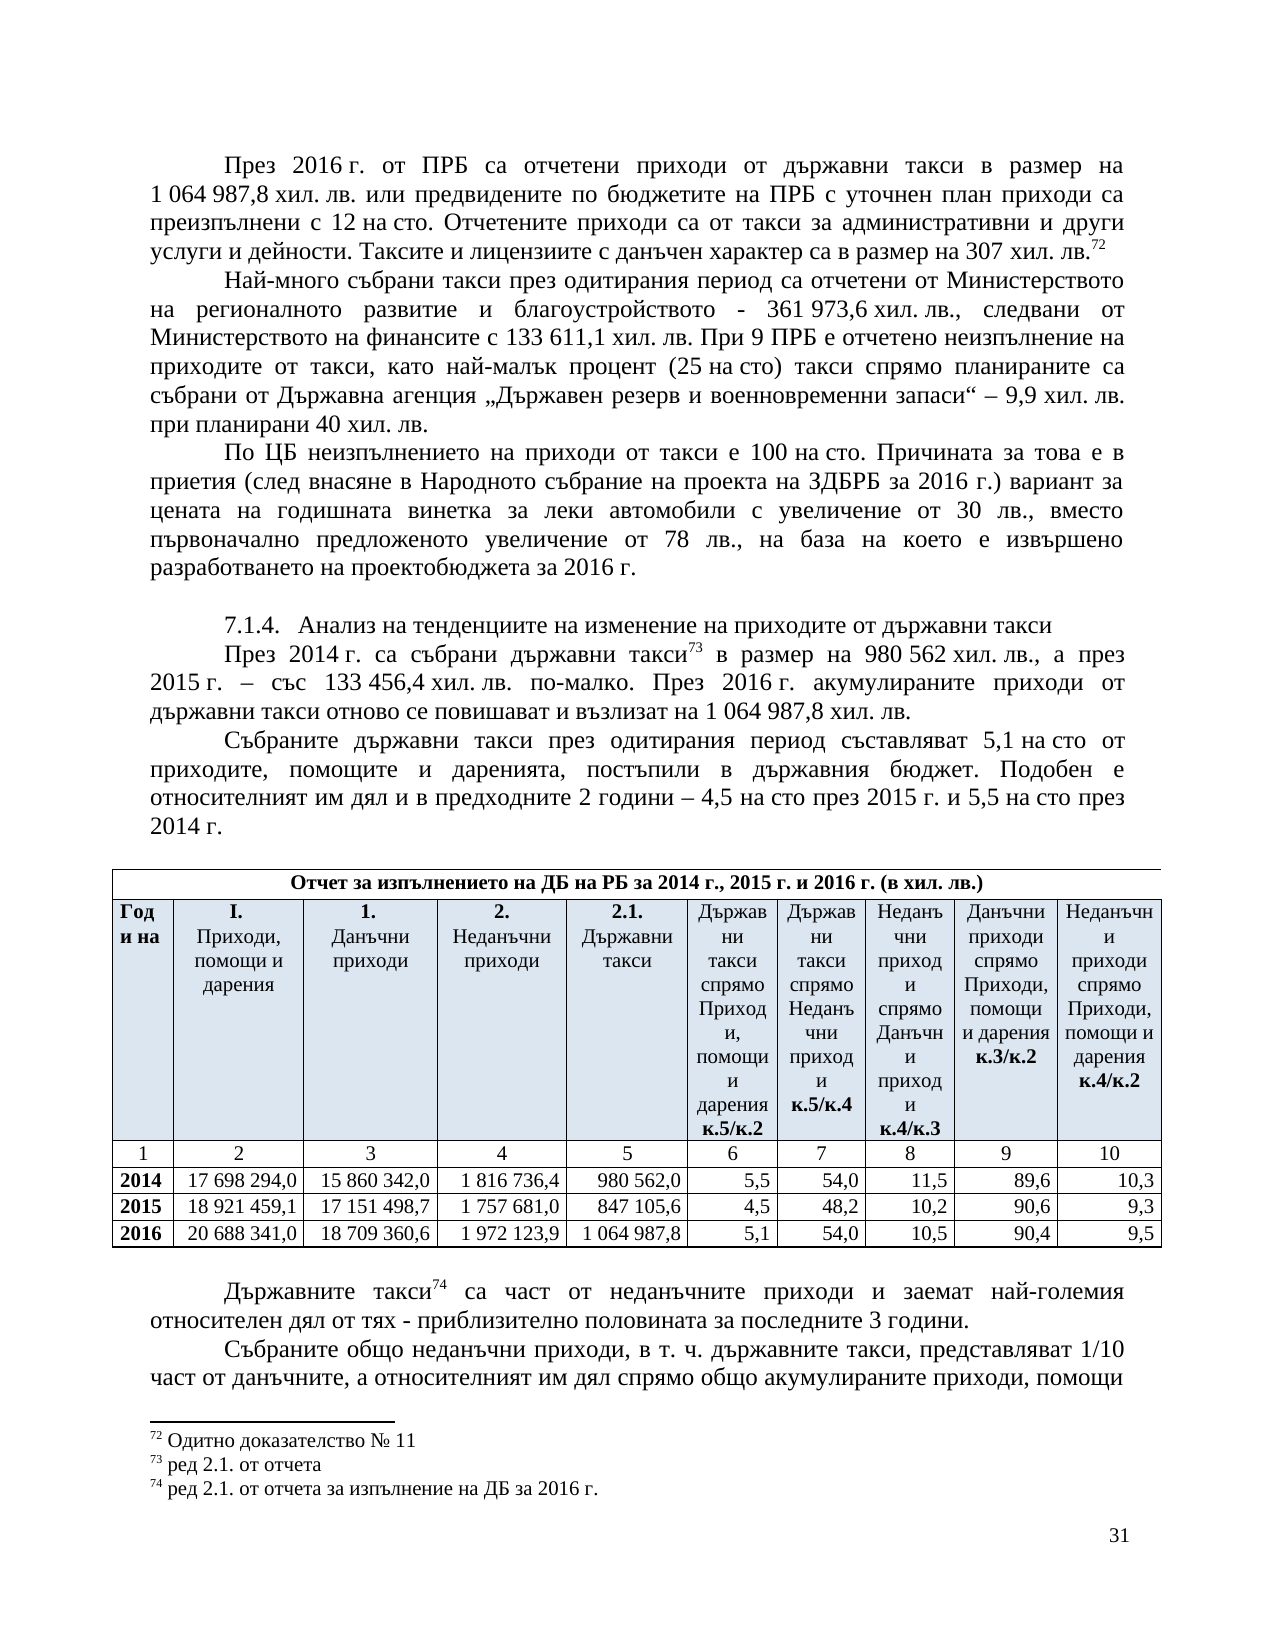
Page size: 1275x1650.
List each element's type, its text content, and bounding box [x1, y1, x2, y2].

table_cell Данъчни приходи спрямо Приходи, помощи и дарения к.3/к.2 [955, 900, 1057, 1140]
table_cell 6 [688, 1141, 777, 1167]
table_cell 4 [438, 1141, 566, 1167]
table_cell 1 972 123,9 [438, 1221, 566, 1246]
table_cell 18 709 360,6 [304, 1221, 437, 1246]
table_cell 980 562,0 [567, 1168, 687, 1193]
table_cell 7 [778, 1141, 865, 1167]
table_cell 54,0 [778, 1168, 865, 1193]
table_cell 10,5 [866, 1221, 954, 1246]
table_cell I. Приходи, помощи и дарения [174, 900, 303, 1140]
table_cell 1 757 681,0 [438, 1194, 566, 1220]
table_cell 5,1 [688, 1221, 777, 1246]
text През 2016 г. от ПРБ са отчетени приходи от държавни такси в размер на 1 064 987,8 хил. лв. или предвидените по бюджетите на ПРБ с уточнен план приходи са преизпълнени с 12 на сто. Отчетените приходи са от такси за административни и други услуги и дейности. Таксите и лицензиите с данъчен характер са в размер на 307 хил. лв. [150, 150, 1125, 265]
table_cell 4,5 [688, 1194, 777, 1220]
table_cell 10,3 [1058, 1168, 1161, 1193]
table_cell 1 064 987,8 [567, 1221, 687, 1246]
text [150, 1334, 1125, 1391]
table_cell 18 921 459,1 [174, 1194, 303, 1220]
table_cell 2014 [113, 1168, 173, 1193]
table_cell 17 151 498,7 [304, 1194, 437, 1220]
table_cell 847 105,6 [567, 1194, 687, 1220]
text По ЦБ неизпълнението на приходи от такси е 100 на сто. Причината за това е в приетия (след внасяне в Народното събрание на проекта на ЗДБРБ за 2016 г.) вариант за цената на годишната винетка за леки автомобили с увеличение от 30 лв., вместо първоначално предложеното увеличение от 78 лв., на база на което е извършено разработването на проектобюджета за 2016 г. [150, 437, 1125, 581]
table_cell Държавни такси спрямо Приходи, помощи и дарения к.5/к.2 [688, 900, 777, 1140]
table_cell Годи на [113, 900, 173, 1140]
table_cell 48,2 [778, 1194, 865, 1220]
table_cell 2.1. Държавни такси [567, 900, 687, 1140]
table_cell 90,4 [955, 1221, 1057, 1246]
table_cell 9 [955, 1141, 1057, 1167]
table_cell 2. Неданъчни приходи [438, 900, 566, 1140]
table_cell 2016 [113, 1221, 173, 1246]
table_cell 10 [1058, 1141, 1161, 1167]
table_cell 89,6 [955, 1168, 1057, 1193]
table_cell Неданъчни приходи спрямо Приходи, помощи и дарения к.4/к.2 [1058, 900, 1161, 1140]
table_cell 54,0 [778, 1221, 865, 1246]
table_cell 2015 [113, 1194, 173, 1220]
table_header Отчет за изпълнението на ДБ на РБ за 2014 г., 2015 г. и 2016 г. (в хил. лв.) [113, 870, 1161, 898]
list Анализ на тенденциите на изменение на приходите от държавни такси [150, 610, 1125, 639]
table_cell 3 [304, 1141, 437, 1167]
table_cell 9,3 [1058, 1194, 1161, 1220]
table_cell 9,5 [1058, 1221, 1161, 1246]
table_cell 10,2 [866, 1194, 954, 1220]
table_cell 1 816 736,4 [438, 1168, 566, 1193]
table_cell 11,5 [866, 1168, 954, 1193]
table_cell 5 [567, 1141, 687, 1167]
table_cell 1 [113, 1141, 173, 1167]
text Събраните държавни такси през одитирания период съставляват 5,1 на сто от приходите, помощите и даренията, постъпили в държавния бюджет. Подобен е относителният им дял и в предходните 2 години – 4,5 на сто през 2015 г. и 5,5 на сто през 2014 г. [150, 725, 1125, 840]
text Най-много събрани такси през одитирания период са отчетени от Министерството на регионалното развитие и благоустройството - 361 973,6 хил. лв., следвани от Министерството на финансите с 133 611,1 хил. лв. При 9 ПРБ е отчетено неизпълнение на приходите от такси, като най-малък процент (25 на сто) такси спрямо планираните са събрани от Държавна агенция „Държавен резерв и военновременни запаси“ – 9,9 хил. лв. при планирани 40 хил. лв. [150, 265, 1125, 437]
table_cell 5,5 [688, 1168, 777, 1193]
table_cell 8 [866, 1141, 954, 1167]
table_cell 17 698 294,0 [174, 1168, 303, 1193]
table_cell Държавни такси спрямо Неданъчни приходи к.5/к.4 [778, 900, 865, 1140]
table_cell 20 688 341,0 [174, 1221, 303, 1246]
table_cell 90,6 [955, 1194, 1057, 1220]
table_cell Неданъчни приходи спрямо Данъчни приходи к.4/к.3 [866, 900, 954, 1140]
text През 2014 г. са събрани държавни такси в размер на 980 562 хил. лв., а през 2015 г. – със 133 456,4 хил. лв. по-малко. През 2016 г. акумулираните приходи от държавни такси отново се повишават и възлизат на 1 064 987,8 хил. лв. [150, 639, 1125, 725]
table_cell 2 [174, 1141, 303, 1167]
table_cell 1. Данъчни приходи [304, 900, 437, 1140]
text Държавните такси са част от неданъчните приходи и заемат най-големия относителен дял от тях - приблизително половината за последните 3 години. [150, 1276, 1125, 1334]
table_cell 15 860 342,0 [304, 1168, 437, 1193]
